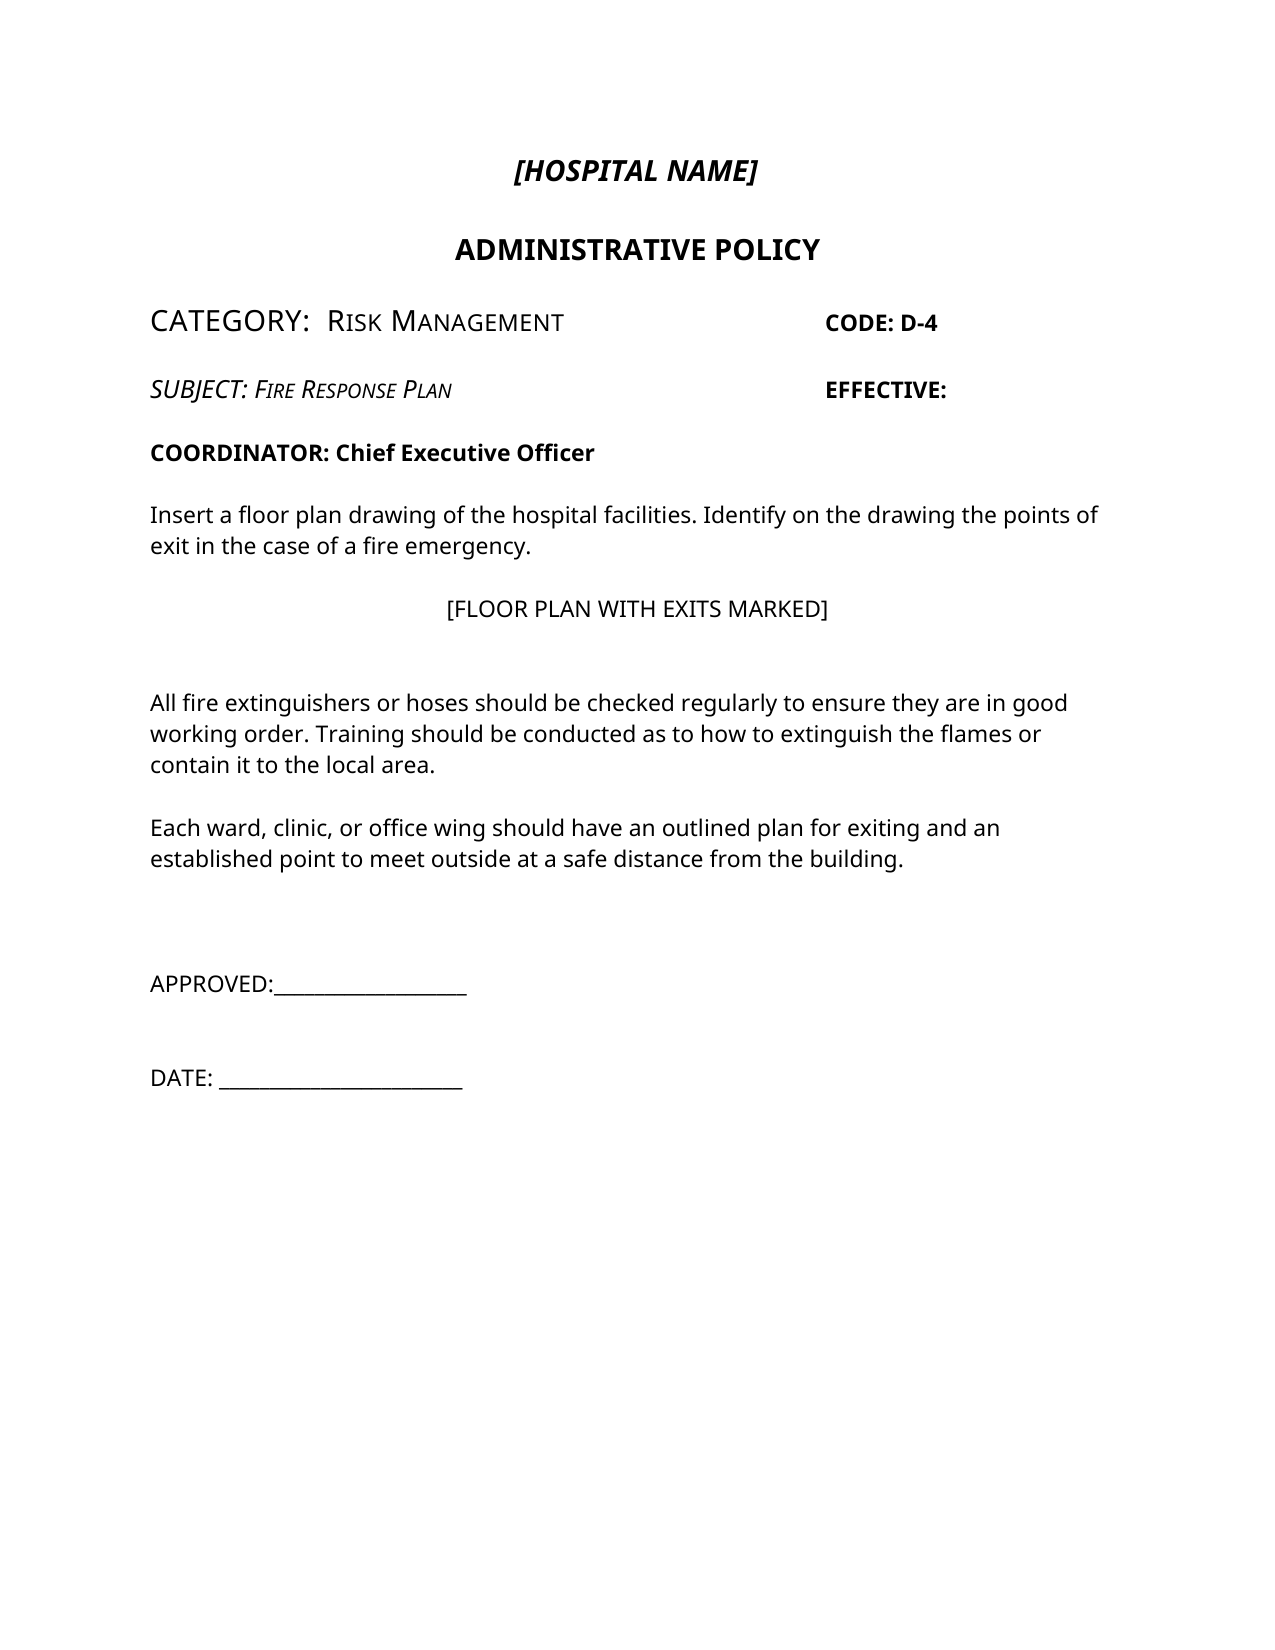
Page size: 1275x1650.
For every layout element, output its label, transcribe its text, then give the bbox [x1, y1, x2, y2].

text DATE: ________________________ [150, 1062, 1125, 1093]
text ADMINISTRATIVE POLICY [150, 229, 1125, 269]
text SUBJECT: Fire Response Plan EFFECTIVE: [150, 371, 1125, 405]
text COORDINATOR: Chief Executive Officer [150, 437, 1125, 468]
text Each ward, clinic, or office wing should have an outlined plan for exiting and an established point to meet outside at a safe distance from the building. [150, 812, 1125, 874]
text CATEGORY: Risk Management CODE: D-4 [150, 300, 1125, 340]
text Insert a floor plan drawing of the hospital facilities. Identify on the drawing the points of exit in the case of a fire emergency. [150, 499, 1125, 562]
text [FLOOR PLAN WITH EXITS MARKED] [150, 593, 1125, 624]
text APPROVED:___________________ [150, 968, 1125, 999]
text [HOSPITAL NAME] [150, 150, 1125, 190]
text All fire extinguishers or hoses should be checked regularly to ensure they are in good working order. Training should be conducted as to how to extinguish the flames or contain it to the local area. [150, 687, 1125, 780]
